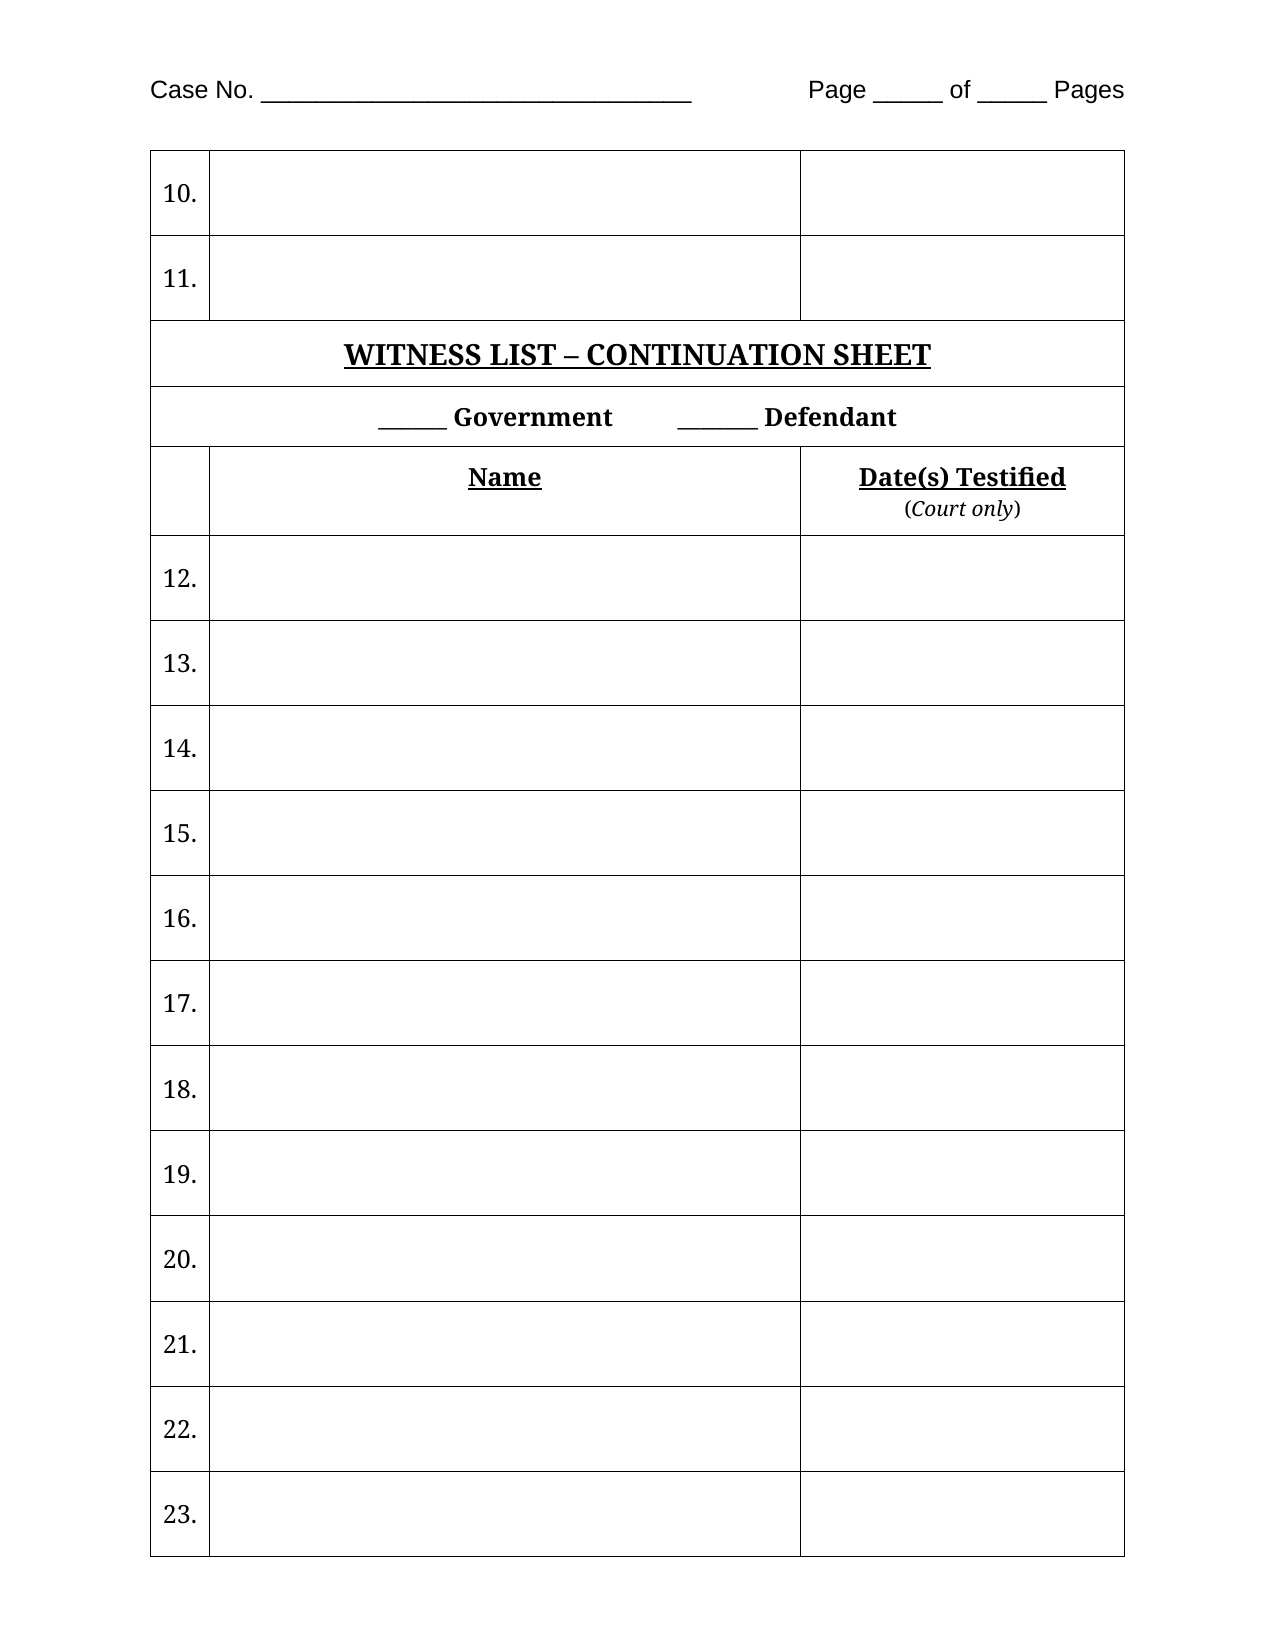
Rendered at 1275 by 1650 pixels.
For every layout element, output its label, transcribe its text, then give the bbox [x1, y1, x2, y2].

table_cell [801, 236, 1124, 320]
table_cell 22. [151, 1387, 209, 1471]
table_cell Name [210, 447, 800, 534]
table_cell 16. [151, 876, 209, 960]
table_cell [210, 1387, 800, 1471]
table_cell [801, 151, 1124, 235]
table_cell [801, 1302, 1124, 1386]
table_cell [801, 1472, 1124, 1556]
table_cell 17. [151, 961, 209, 1045]
table_cell [210, 1046, 800, 1130]
table_cell 13. [151, 621, 209, 705]
table_cell 14. [151, 706, 209, 790]
table_cell [801, 961, 1124, 1045]
table_cell [151, 447, 209, 534]
table_cell [801, 536, 1124, 620]
table_cell Date(s) Testified (Court only) [801, 447, 1124, 534]
table_cell [210, 706, 800, 790]
table_cell [801, 1387, 1124, 1471]
table_cell [801, 876, 1124, 960]
table_cell 21. [151, 1302, 209, 1386]
table_cell [210, 961, 800, 1045]
table_cell [801, 621, 1124, 705]
table_cell [210, 1302, 800, 1386]
table_cell 10. [151, 151, 209, 235]
table_cell 18. [151, 1046, 209, 1130]
table_cell WITNESS LIST – CONTINUATION SHEET [151, 321, 1124, 386]
table_cell [210, 151, 800, 235]
table_cell 12. [151, 536, 209, 620]
table_cell [801, 791, 1124, 875]
table_cell [210, 621, 800, 705]
table_cell [801, 1216, 1124, 1301]
table_cell 15. [151, 791, 209, 875]
table_cell [801, 1046, 1124, 1130]
table_cell [210, 791, 800, 875]
table_cell [210, 1472, 800, 1556]
table_cell 20. [151, 1216, 209, 1301]
table_cell ______ Government _______ Defendant [151, 387, 1124, 446]
table_cell [801, 706, 1124, 790]
table_cell 23. [151, 1472, 209, 1556]
table_cell [210, 1216, 800, 1301]
table_cell 11. [151, 236, 209, 320]
table_cell [210, 876, 800, 960]
table_cell 19. [151, 1131, 209, 1215]
table_cell [210, 236, 800, 320]
table_cell [210, 536, 800, 620]
table_cell [210, 1131, 800, 1215]
table_cell [801, 1131, 1124, 1215]
